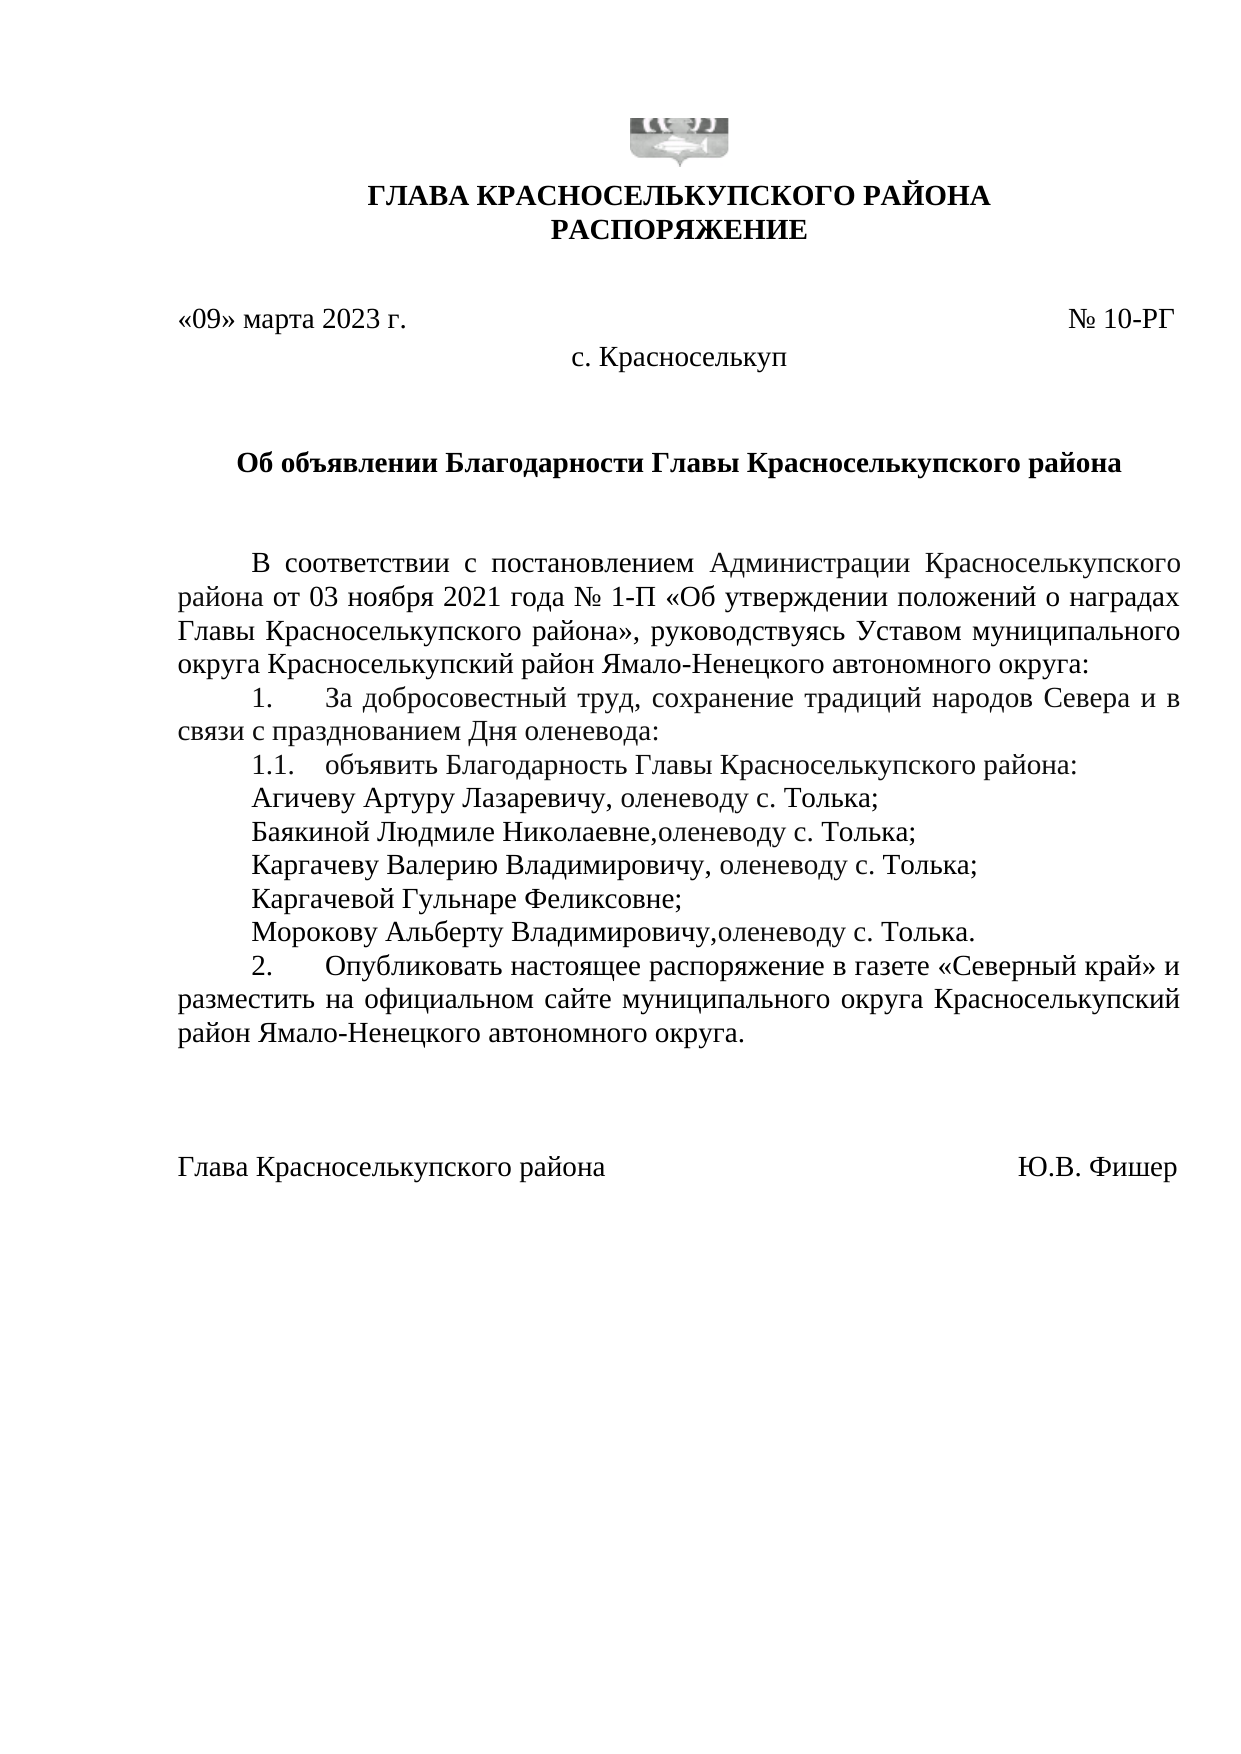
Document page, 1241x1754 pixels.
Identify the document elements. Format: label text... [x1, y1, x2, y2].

text Морокову Альберту Владимировичу,оленеводу с. Толька. [177, 914, 1181, 948]
text Агичеву Артуру Лазаревичу, оленеводу с. Толька; [177, 780, 1181, 814]
text с. Красноселькуп [177, 339, 1181, 373]
text «09» марта 2023 г. № 10-РГ [177, 301, 1181, 334]
text Глава Красноселькупского района Ю.В. Фишер [177, 1149, 1181, 1183]
text Об объявлении Благодарности Главы Красноселькупского района [177, 445, 1181, 478]
text Каргачеву Валерию Владимировичу, оленеводу с. Толька; [177, 847, 1181, 881]
text Каргачевой Гульнаре Феликсовне; [177, 881, 1181, 914]
picture [630, 118, 729, 167]
text РАСПОРЯЖЕНИЕ [177, 212, 1181, 245]
text 1.1. объявить Благодарность Главы Красноселькупского района: [177, 747, 1181, 780]
list В соответствии с постановлением Администрации Красноселькупского района от 03 ноября 2021 года № 1-П «Об утверждении положений о наградах Главы Красноселькупского района», руководствуясь Уставом муниципального округа Красноселькупский район Ямало-Ненецкого автономного округа: [177, 546, 1181, 680]
text 2. Опубликовать настоящее распоряжение в газете «Северный край» и разместить на официальном сайте муниципального округа Красноселькупский район Ямало-Ненецкого автономного округа. [177, 948, 1181, 1049]
text Баякиной Людмиле Николаевне,оленеводу с. Толька; [177, 814, 1181, 847]
text 1. За добросовестный труд, сохранение традиций народов Севера и в связи с празднованием Дня оленевода: [177, 680, 1181, 747]
text ГЛАВА КРАСНОСЕЛЬКУПСКОГО РАЙОНА [177, 178, 1181, 212]
